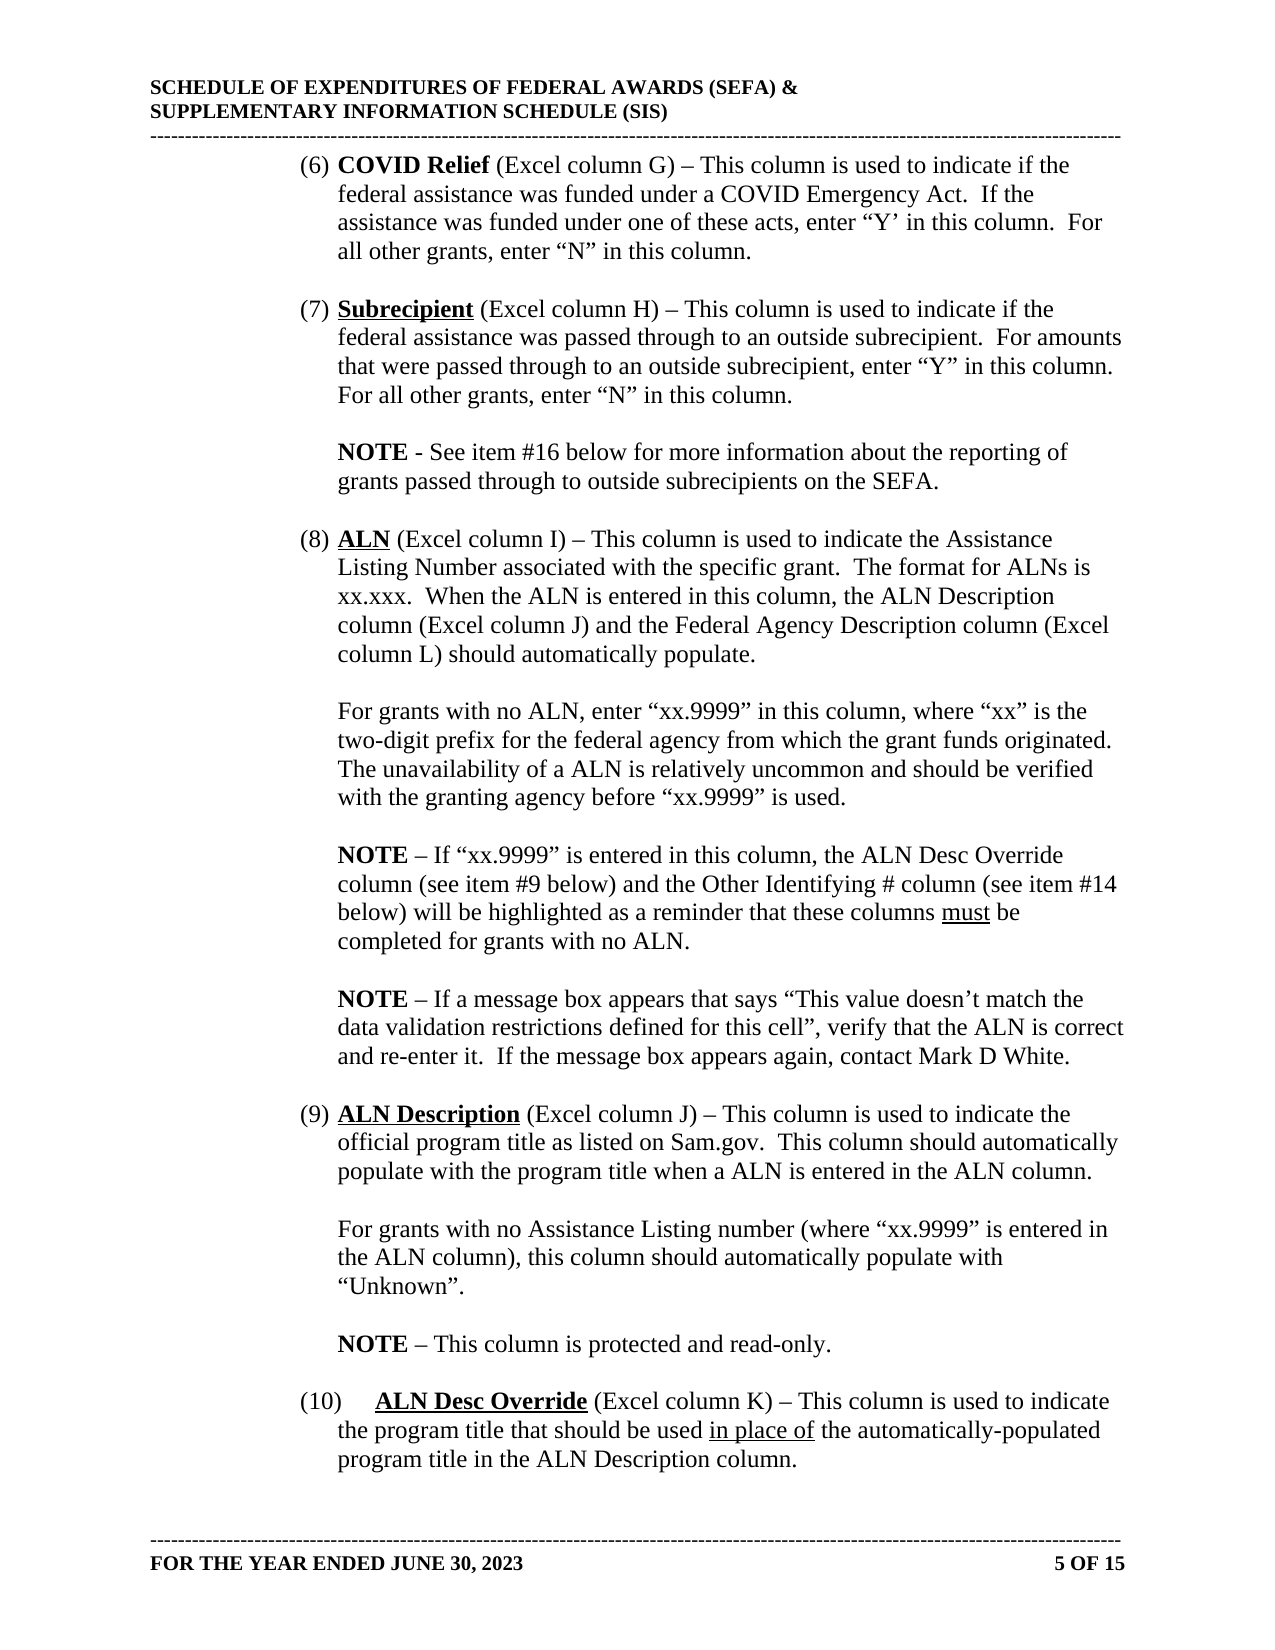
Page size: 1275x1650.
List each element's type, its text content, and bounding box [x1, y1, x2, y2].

list COVID Relief (Excel column G) – This column is used to indicate if the federal assistance was funded under a COVID Emergency Act. If the assistance was funded under one of these acts, enter “Y’ in this column. For all other grants, enter “N” in this column. [300, 150, 1125, 265]
list ALN Desc Override (Excel column K) – This column is used to indicate the program title that should be used in place of the automatically-populated program title in the ALN Description column. [300, 1386, 1125, 1472]
list NOTE – This column is protected and read-only. [337, 1329, 1125, 1357]
list Subrecipient (Excel column H) – This column is used to indicate if the federal assistance was passed through to an outside subrecipient. For amounts that were passed through to an outside subrecipient, enter “Y” in this column. For all other grants, enter “N” in this column. [300, 294, 1125, 409]
list ALN Description (Excel column J) – This column is used to indicate the official program title as listed on Sam.gov. This column should automatically populate with the program title when a ALN is entered in the ALN column. [300, 1099, 1125, 1185]
list NOTE - See item #16 below for more information about the reporting of grants passed through to outside subrecipients on the SEFA. [337, 437, 1125, 495]
list NOTE – If a message box appears that says “This value doesn’t match the data validation restrictions defined for this cell”, verify that the ALN is correct and re-enter it. If the message box appears again, contact Mark D White. [337, 984, 1125, 1070]
list For grants with no Assistance Listing number (where “xx.9999” is entered in the ALN column), this column should automatically populate with “Unknown”. [337, 1214, 1125, 1300]
list For grants with no ALN, enter “xx.9999” in this column, where “xx” is the two-digit prefix for the federal agency from which the grant funds originated. The unavailability of a ALN is relatively uncommon and should be verified with the granting agency before “xx.9999” is used. [337, 696, 1125, 811]
list ALN (Excel column I) – This column is used to indicate the Assistance Listing Number associated with the specific grant. The format for ALNs is xx.xxx. When the ALN is entered in this column, the ALN Description column (Excel column J) and the Federal Agency Description column (Excel column L) should automatically populate. [300, 524, 1125, 667]
list NOTE – If “xx.9999” is entered in this column, the ALN Desc Override column (see item #9 below) and the Other Identifying # column (see item #14 below) will be highlighted as a reminder that these columns must be completed for grants with no ALN. [337, 840, 1125, 955]
